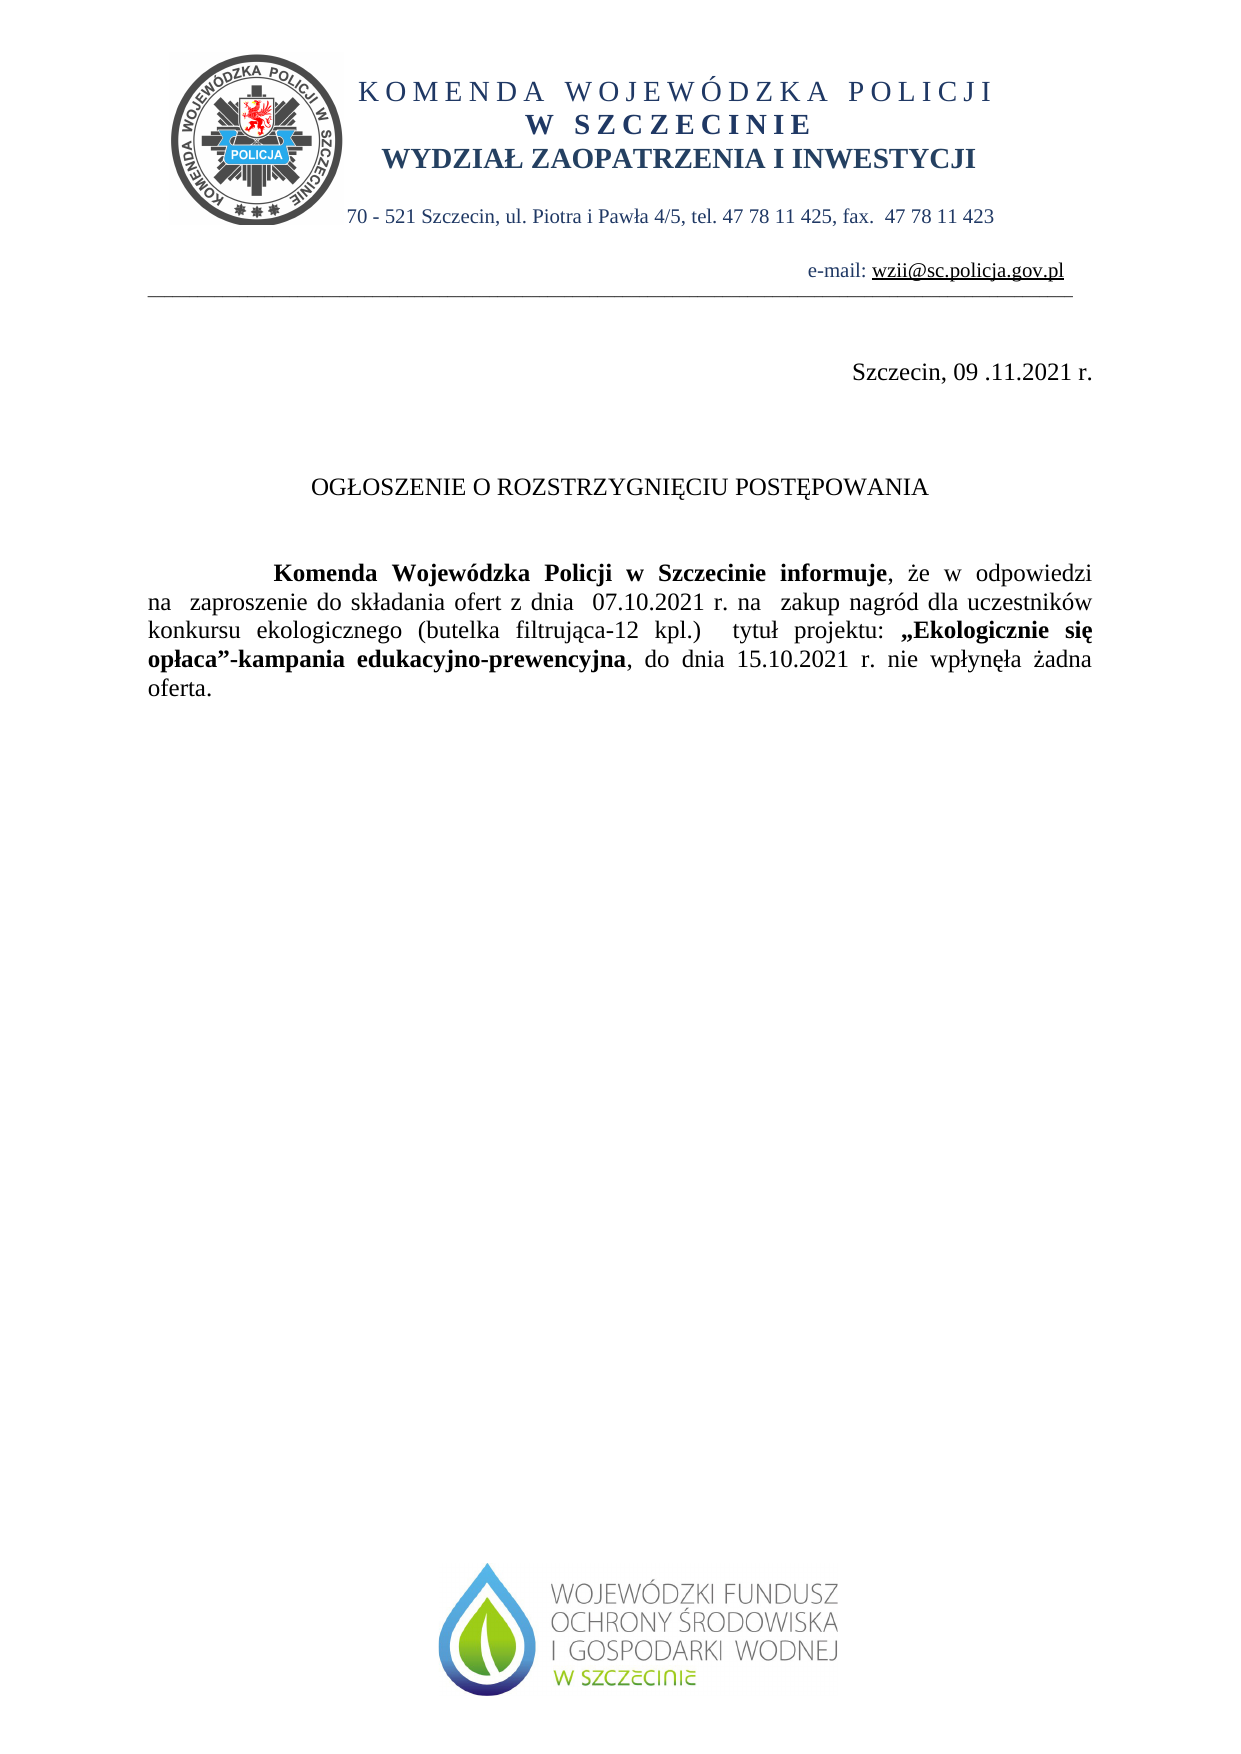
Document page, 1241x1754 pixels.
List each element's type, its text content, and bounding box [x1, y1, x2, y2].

picture [169, 52, 344, 224]
text OGŁOSZENIE O ROZSTRZYGNIĘCIU POSTĘPOWANIA [148, 472, 1093, 500]
text Szczecin, 09 .11.2021 r. [148, 357, 1093, 385]
picture [438, 1563, 838, 1696]
text Komenda Wojewódzka Policji w Szczecinie informuje, że w odpowiedzi na zaproszenie do składania ofert z dnia 07.10.2021 r. na zakup nagród dla uczestników konkursu ekologicznego (butelka filtrująca-12 kpl.) tytuł projektu: „Ekologicznie się opłaca”-kampania edukacyjno-prewencyjna, do dnia 15.10.2021 r. nie wpłynęła żadna oferta. [148, 558, 1093, 702]
